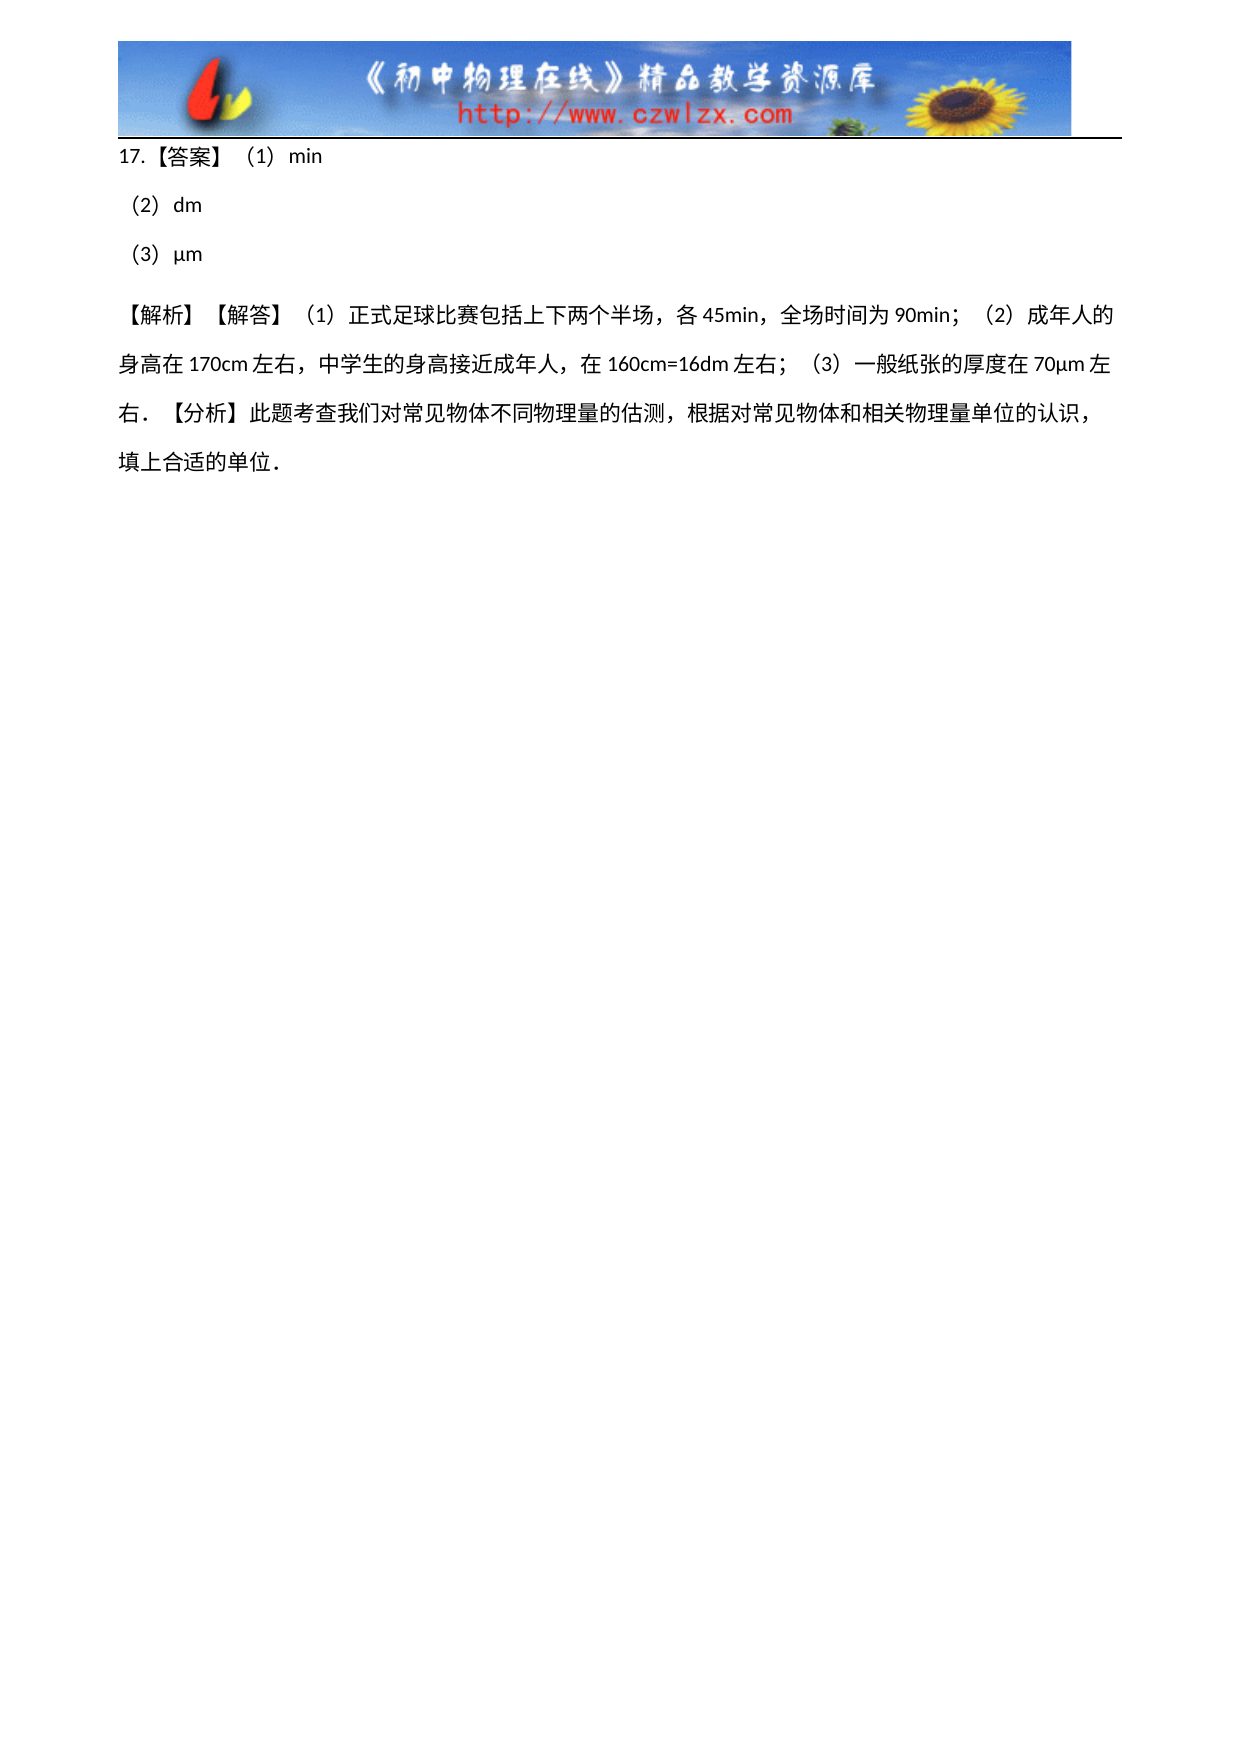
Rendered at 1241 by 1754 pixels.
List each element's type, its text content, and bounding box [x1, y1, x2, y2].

picture [118, 41, 1072, 136]
text 【解析】【解答】（1）正式足球比赛包括上下两个半场，各45min，全场时间为90min；（2）成年人的身高在170cm左右，中学生的身高接近成年人，在160cm=16dm左右；（3）一般纸张的厚度在70μm左右．【分析】此题考查我们对常见物体不同物理量的估测，根据对常见物体和相关物理量单位的认识，填上合适的单位． [118, 298, 1122, 477]
text 17.【答案】（1）min （2）dm （3）μm [118, 140, 1122, 270]
